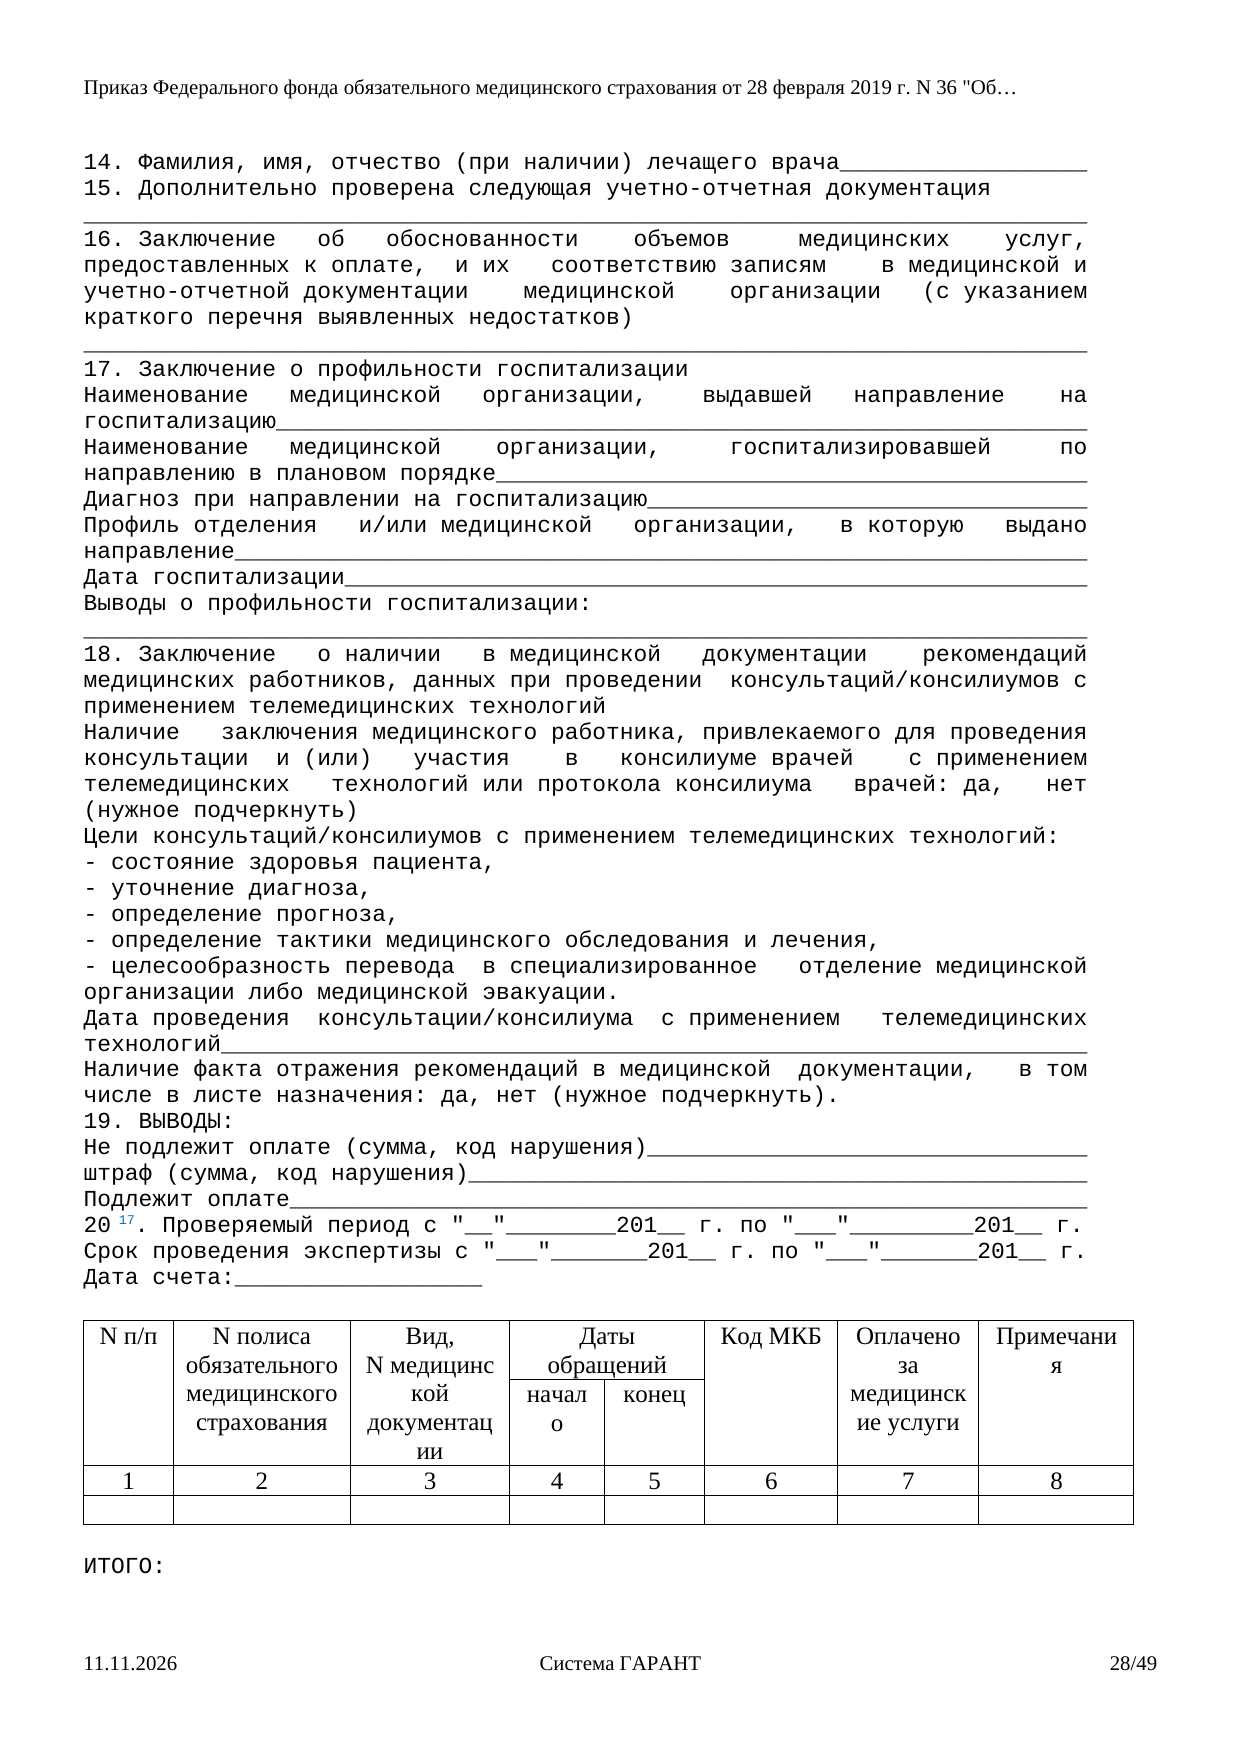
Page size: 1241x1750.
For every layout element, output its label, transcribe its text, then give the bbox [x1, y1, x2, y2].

text Диагноз при направлении на госпитализацию________________________________ [83, 487, 1157, 513]
table_header Примечания [979, 1321, 1133, 1465]
text Наличие факта отражения рекомендаций в медицинской документации, в том [83, 1058, 1157, 1084]
table_cell 8 [979, 1466, 1133, 1494]
text госпитализацию___________________________________________________________ [83, 409, 1157, 435]
table_header Даты обращений [510, 1321, 704, 1378]
text Профиль отделения и/или медицинской организации, в которую выдано [83, 513, 1157, 539]
text Цели консультаций/консилиумов с применением телемедицинских технологий: [83, 824, 1157, 850]
text - целесообразность перевода в специализированное отделение медицинской [83, 954, 1157, 980]
text ИТОГО: [83, 1554, 1157, 1580]
table_cell [705, 1496, 837, 1524]
text направлению в плановом порядке___________________________________________ [83, 461, 1157, 487]
text 19. ВЫВОДЫ: [83, 1110, 1157, 1136]
table_header Вид, N медицинской документации [351, 1321, 509, 1465]
table_cell [979, 1496, 1133, 1524]
text - определение прогноза, [83, 902, 1157, 928]
text консультации и (или) участия в консилиуме врачей с применением [83, 747, 1157, 772]
text применением телемедицинских технологий [83, 695, 1157, 721]
text _________________________________________________________________________ [83, 202, 1157, 228]
text технологий_______________________________________________________________ [83, 1032, 1157, 1058]
table_cell конец [605, 1380, 704, 1465]
table_cell 4 [510, 1466, 604, 1494]
text _________________________________________________________________________ [83, 332, 1157, 357]
table_cell [351, 1496, 509, 1524]
text медицинских работников, данных при проведении консультаций/консилиумов с [83, 669, 1157, 695]
table_cell 3 [351, 1466, 509, 1494]
table_header Оплачено за медицинские услуги [838, 1321, 978, 1465]
text предоставленных к оплате, и их соответствию записям в медицинской и [83, 254, 1157, 280]
text - уточнение диагноза, [83, 876, 1157, 902]
table_cell [84, 1496, 173, 1524]
text (нужное подчеркнуть) [83, 798, 1157, 824]
table_cell 1 [84, 1466, 173, 1494]
text краткого перечня выявленных недостатков) [83, 306, 1157, 332]
text учетно-отчетной документации медицинской организации (с указанием [83, 280, 1157, 306]
text телемедицинских технологий или протокола консилиума врачей: да, нет [83, 772, 1157, 798]
table_cell 5 [605, 1466, 704, 1494]
text штраф (сумма, код нарушения)_____________________________________________ [83, 1162, 1157, 1187]
table_cell [510, 1496, 604, 1524]
text Срок проведения экспертизы с "___"_______201__ г. по "___"_______201__ г. [83, 1239, 1157, 1265]
text - состояние здоровья пациента, [83, 850, 1157, 876]
text Наличие заключения медицинского работника, привлекаемого для проведения [83, 721, 1157, 747]
text 17. Заключение о профильности госпитализации [83, 357, 1157, 383]
text Выводы о профильности госпитализации: [83, 591, 1157, 617]
text Не подлежит оплате (сумма, код нарушения)________________________________ [83, 1136, 1157, 1162]
text 18. Заключение о наличии в медицинской документации рекомендаций [83, 643, 1157, 669]
text 15. Дополнительно проверена следующая учетно-отчетная документация [83, 176, 1157, 202]
table_cell 7 [838, 1466, 978, 1494]
text 20 17. Проверяемый период с "__"________201__ г. по "___"_________201__ г. [83, 1213, 1157, 1239]
text Наименование медицинской организации, выдавшей направление на [83, 383, 1157, 409]
text 14. Фамилия, имя, отчество (при наличии) лечащего врача__________________ [83, 150, 1157, 176]
table_header N п/п [84, 1321, 173, 1465]
table_header Код МКБ [705, 1321, 837, 1465]
table_cell начало [510, 1380, 604, 1465]
table_cell 2 [174, 1466, 350, 1494]
table_cell [174, 1496, 350, 1524]
table_cell 6 [705, 1466, 837, 1494]
text _________________________________________________________________________ [83, 617, 1157, 643]
text Наименование медицинской организации, госпитализировавшей по [83, 435, 1157, 461]
text Дата счета:__________________ [83, 1265, 1157, 1291]
text Дата госпитализации______________________________________________________ [83, 565, 1157, 591]
table_cell [838, 1496, 978, 1524]
text направление______________________________________________________________ [83, 539, 1157, 565]
text - определение тактики медицинского обследования и лечения, [83, 928, 1157, 954]
text 16. Заключение об обоснованности объемов медицинских услуг, [83, 228, 1157, 254]
table_header N полиса обязательного медицинского страхования [174, 1321, 350, 1465]
text числе в листе назначения: да, нет (нужное подчеркнуть). [83, 1084, 1157, 1110]
table_cell [605, 1496, 704, 1524]
text Подлежит оплате__________________________________________________________ [83, 1187, 1157, 1213]
text организации либо медицинской эвакуации. [83, 980, 1157, 1006]
text Дата проведения консультации/консилиума с применением телемедицинских [83, 1006, 1157, 1032]
